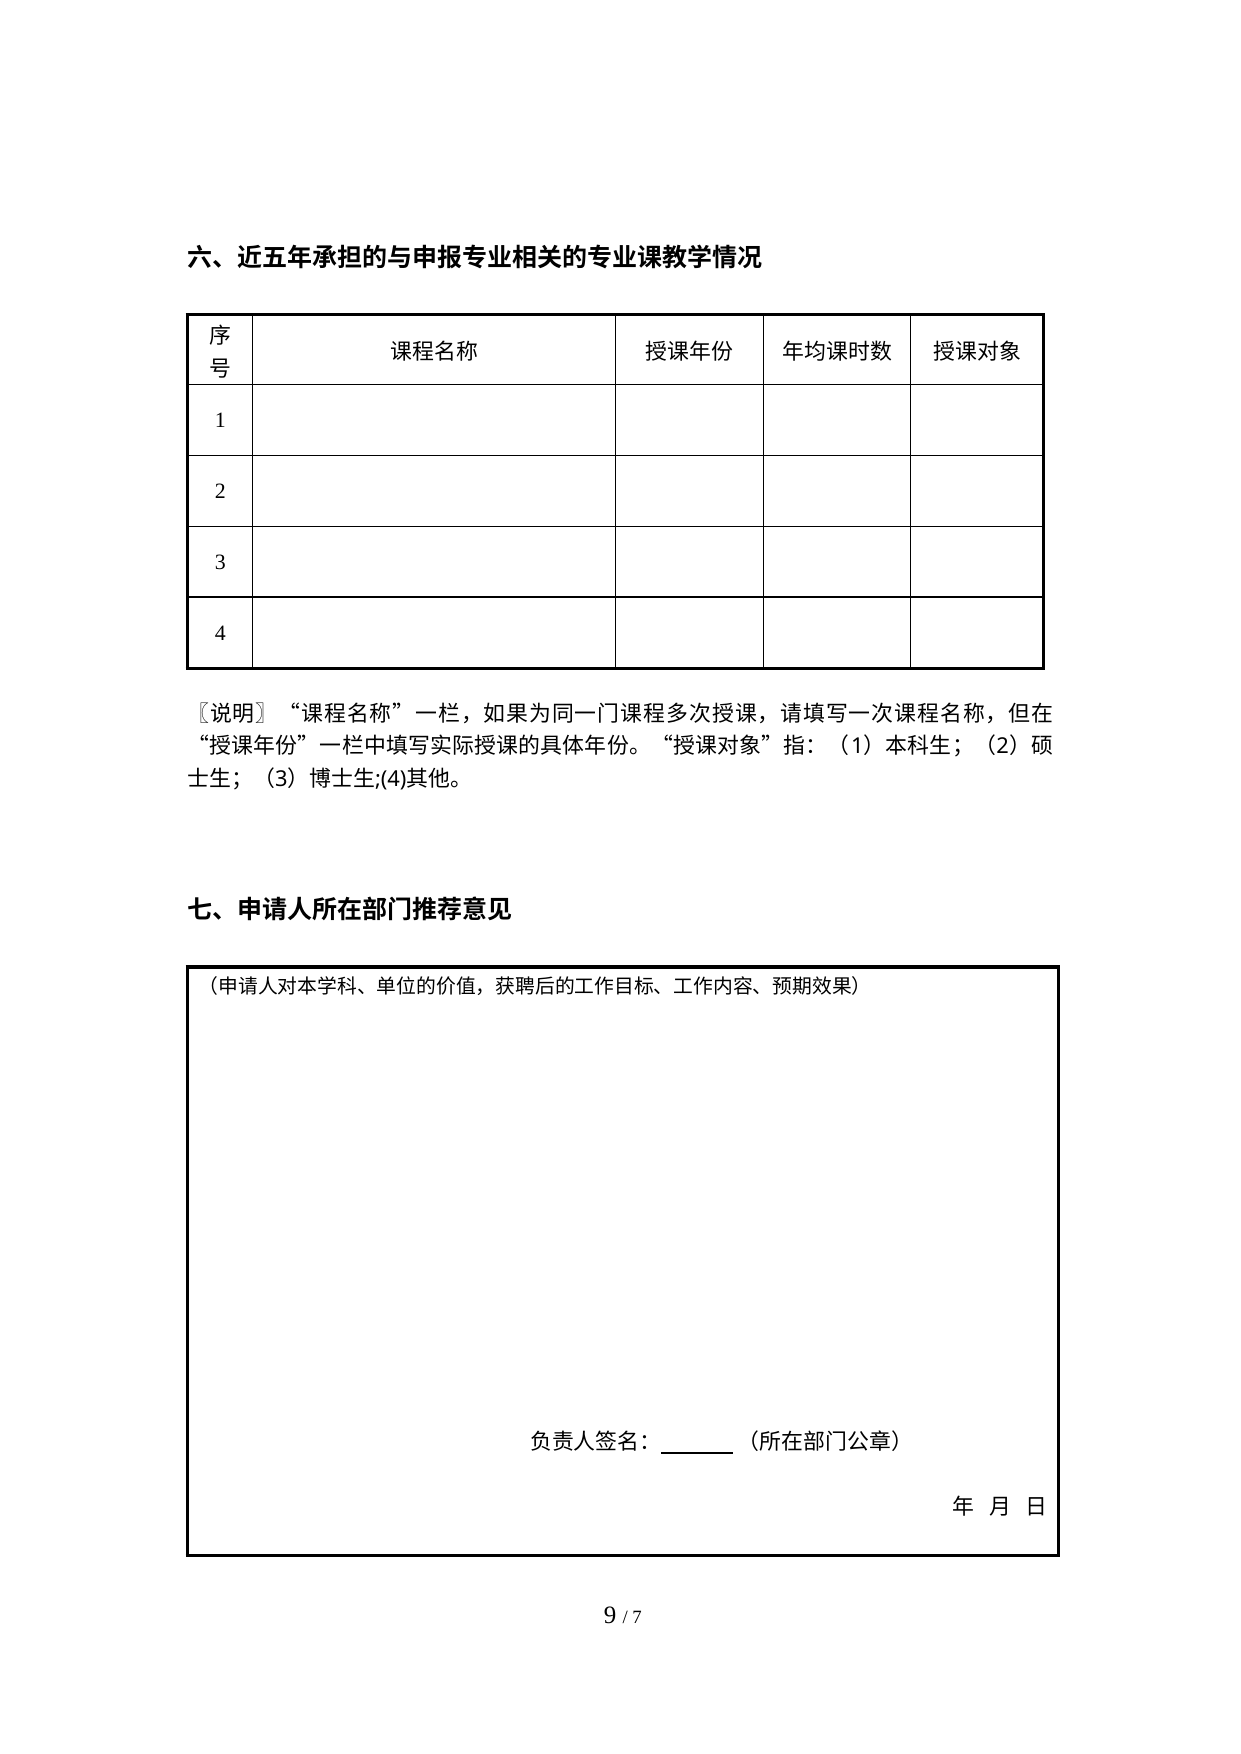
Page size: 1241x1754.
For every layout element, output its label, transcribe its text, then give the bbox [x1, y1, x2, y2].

table_cell [253, 456, 615, 526]
table_cell [616, 456, 763, 526]
table_cell [764, 598, 910, 667]
text 七、申请人所在部门推荐意见 [187, 875, 1053, 940]
table_header （申请人对本学科、单位的价值，获聘后的工作目标、工作内容、预期效果） 负责人签名： （所在部门公章） 年 月 日 [189, 969, 1057, 1553]
table_cell [911, 456, 1042, 526]
table_cell [911, 385, 1042, 455]
table_cell [616, 527, 763, 596]
table_cell [911, 527, 1042, 596]
table_header 课程名称 [253, 316, 615, 384]
table_cell 3 [189, 527, 252, 596]
table_cell [253, 598, 615, 667]
table_cell [253, 527, 615, 596]
table_cell 4 [189, 598, 252, 667]
table_cell 2 [189, 456, 252, 526]
table_cell [616, 385, 763, 455]
text 六、近五年承担的与申报专业相关的专业课教学情况 [187, 223, 1053, 288]
text 〖说明〗“课程名称”一栏，如果为同一门课程多次授课，请填写一次课程名称，但在“授课年份”一栏中填写实际授课的具体年份。“授课对象”指：（1）本科生；（2）硕士生；（3）博士生;(4)其他。 [187, 695, 1053, 793]
table_cell [253, 385, 615, 455]
table_cell [764, 527, 910, 596]
table_header 授课对象 [911, 316, 1042, 384]
table_header 序号 [189, 316, 252, 384]
table_header 授课年份 [616, 316, 763, 384]
table_header 年均课时数 [764, 316, 910, 384]
table_cell 1 [189, 385, 252, 455]
table_cell [764, 456, 910, 526]
table_cell [911, 598, 1042, 667]
table_cell [616, 598, 763, 667]
table_cell [764, 385, 910, 455]
